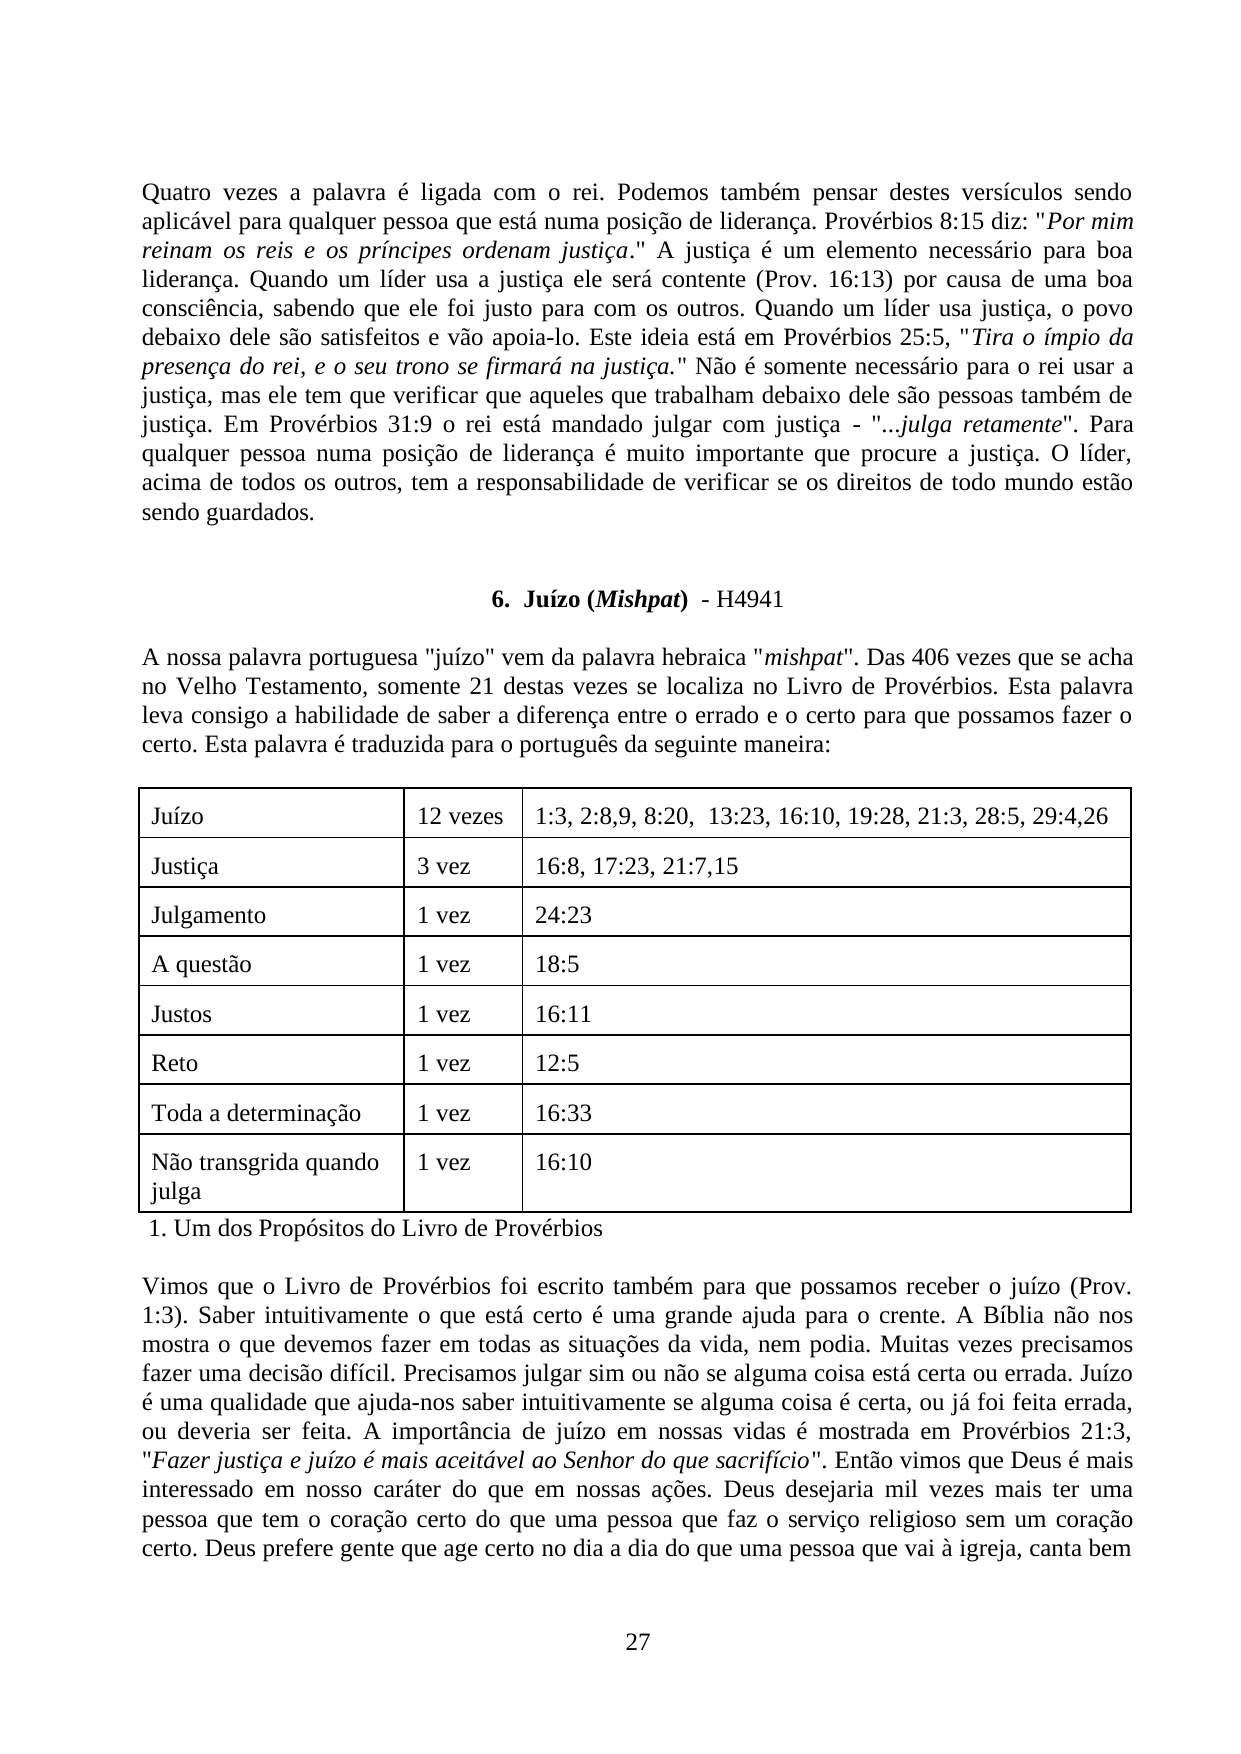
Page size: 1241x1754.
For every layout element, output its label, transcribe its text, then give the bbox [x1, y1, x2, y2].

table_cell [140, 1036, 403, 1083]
text 6. Juízo (Mishpat) - H4941 [142, 583, 1134, 613]
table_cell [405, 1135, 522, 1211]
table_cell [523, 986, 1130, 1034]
text A nossa palavra portuguesa "juízo" vem da palavra hebraica "mishpat". Das 406 vezes que se acha no Velho Testamento, somente 21 destas vezes se localiza no Livro de Provérbios. Esta palavra leva consigo a habilidade de saber a diferença entre o errado e o certo para que possamos fazer o certo. Esta palavra é traduzida para o português da seguinte maneira: [142, 642, 1134, 758]
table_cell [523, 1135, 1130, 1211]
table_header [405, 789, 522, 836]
text Quatro vezes a palavra é ligada com o rei. Podemos também pensar destes versículos sendo aplicável para qualquer pessoa que está numa posição de liderança. Provérbios 8:15 diz: "Por mim reinam os reis e os príncipes ordenam justiça." A justiça é um elemento necessário para boa liderança. Quando um líder usa a justiça ele será contente (Prov. 16:13) por causa de uma boa consciência, sabendo que ele foi justo para com os outros. Quando um líder usa justiça, o povo debaixo dele são satisfeitos e vão apoia-lo. Este ideia está em Provérbios 25:5, "Tira o ímpio da presença do rei, e o seu trono se firmará na justiça." Não é somente necessário para o rei usar a justiça, mas ele tem que verificar que aqueles que trabalham debaixo dele são pessoas também de justiça. Em Provérbios 31:9 o rei está mandado julgar com justiça - "...julga retamente". Para qualquer pessoa numa posição de liderança é muito importante que procure a justiça. O líder, acima de todos os outros, tem a responsabilidade de verificar se os direitos de todo mundo estão sendo guardados. [142, 177, 1134, 525]
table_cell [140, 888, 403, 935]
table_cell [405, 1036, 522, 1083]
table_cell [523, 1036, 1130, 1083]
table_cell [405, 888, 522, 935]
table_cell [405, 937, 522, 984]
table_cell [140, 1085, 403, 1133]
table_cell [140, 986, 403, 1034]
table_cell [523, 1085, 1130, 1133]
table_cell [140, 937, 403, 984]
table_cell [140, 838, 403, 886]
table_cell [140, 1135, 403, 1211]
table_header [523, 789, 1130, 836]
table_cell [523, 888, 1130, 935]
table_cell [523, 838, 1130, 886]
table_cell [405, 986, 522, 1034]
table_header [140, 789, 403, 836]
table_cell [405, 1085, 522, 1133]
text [142, 1271, 1134, 1562]
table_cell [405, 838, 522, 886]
text 1. Um dos Propósitos do Livro de Provérbios [142, 1213, 1134, 1242]
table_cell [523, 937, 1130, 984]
